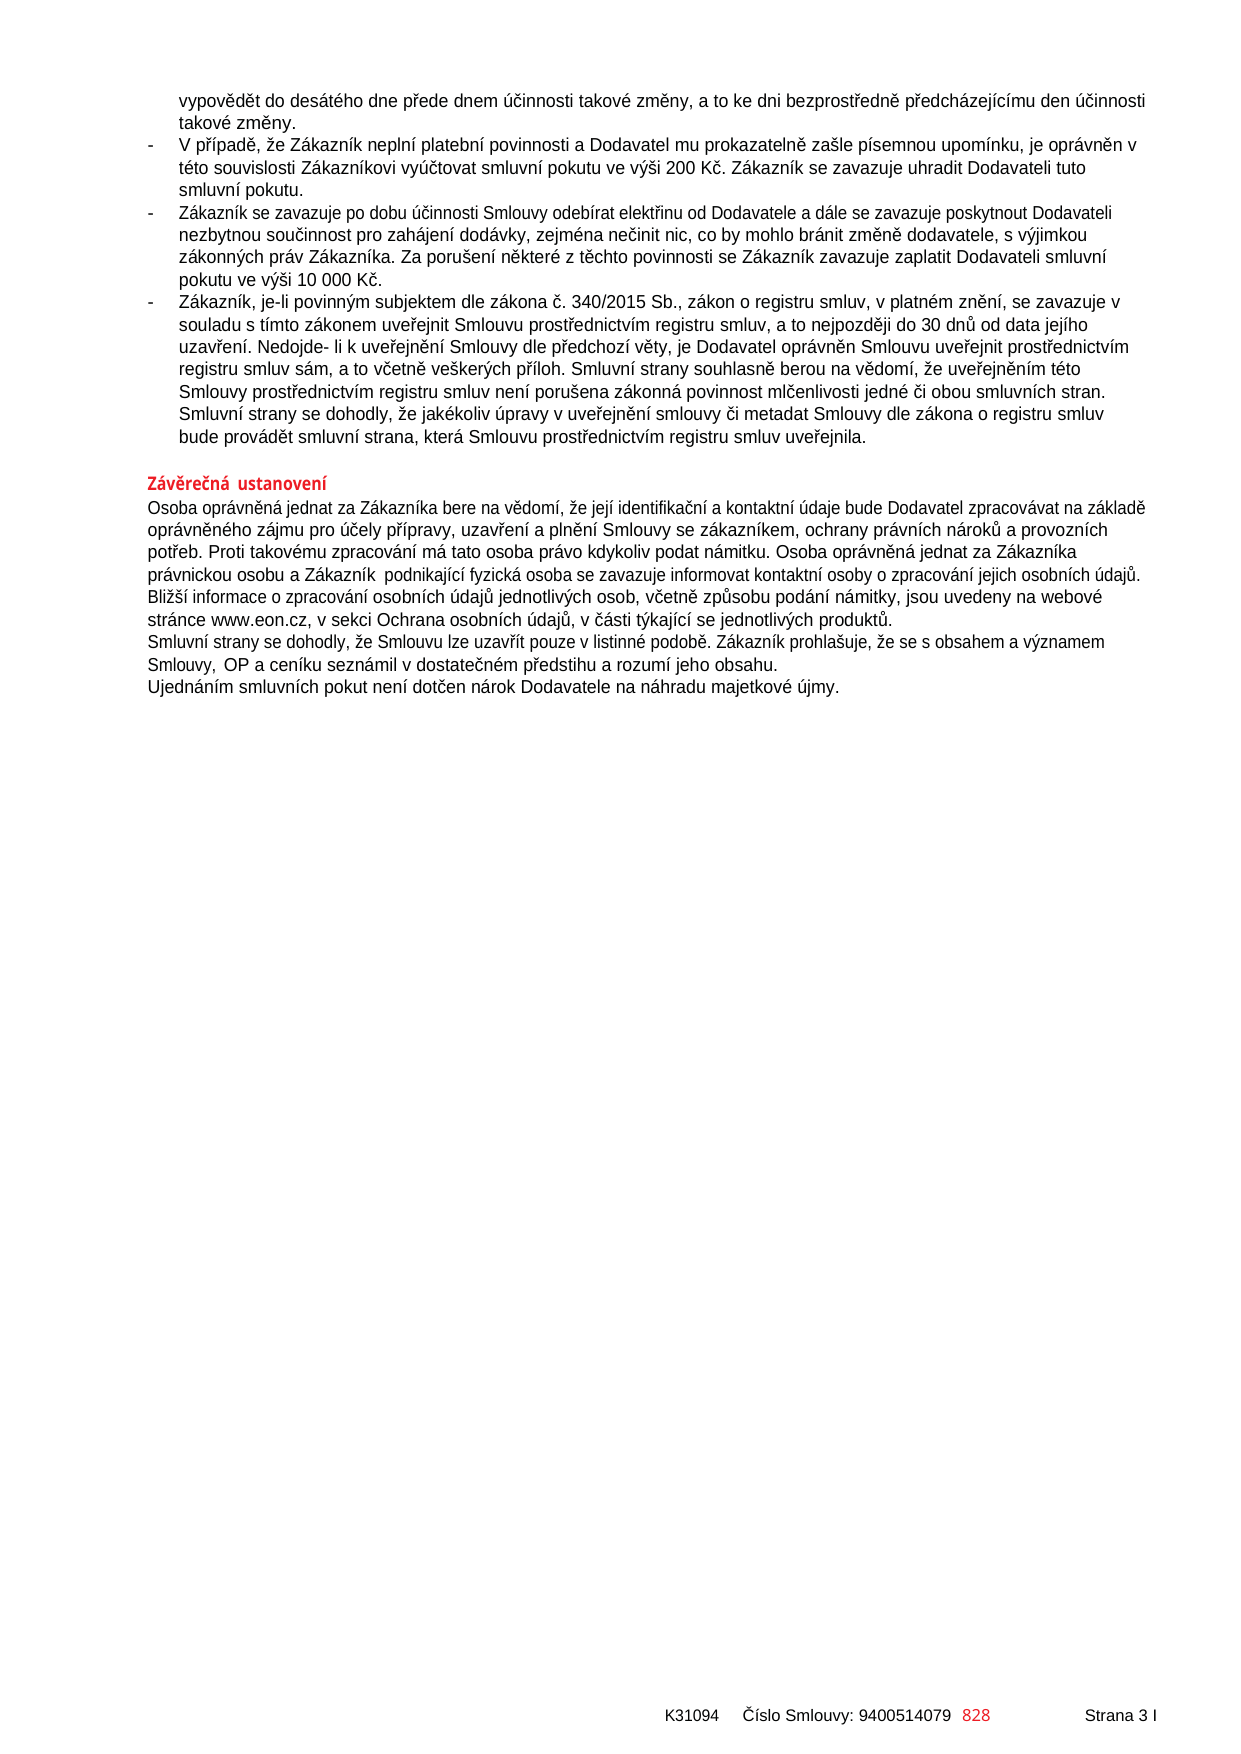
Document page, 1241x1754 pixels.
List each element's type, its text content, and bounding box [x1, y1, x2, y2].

list V případě, že Zákazník neplní platební povinnosti a Dodavatel mu prokazatelně zašle písemnou upomínku, je oprávněn v této souvislosti Zákazníkovi vyúčtovat smluvní pokutu ve výši 200 Kč. Zákazník se zavazuje uhradit Dodavateli tuto smluvní pokutu. [147, 134, 1137, 201]
text Závěrečná ustanovení [147, 470, 1173, 496]
text Ujednáním smluvních pokut není dotčen nárok Dodavatele na náhradu majetkové újmy. [147, 676, 1173, 697]
text Osoba oprávněná jednat za Zákazníka bere na vědomí, že její identifikační a kontaktní údaje bude Dodavatel zpracovávat na základě oprávněného zájmu pro účely přípravy, uzavření a plnění Smlouvy se zákazníkem, ochrany právních nároků a provozních potřeb. Proti takovému zpracování má tato osoba právo kdykoliv podat námitku. Osoba oprávněná jednat za Zákazníka právnickou osobu a Zákazník podnikající fyzická osoba se zavazuje informovat kontaktní osoby o zpracování jejich osobních údajů. Bližší informace o zpracování osobních údajů jednotlivých osob, včetně způsobu podání námitky, jsou uvedeny na webové stránce www.eon.cz, v sekci Ochrana osobních údajů, v části týkající se jednotlivých produktů. [147, 497, 1163, 630]
text vypovědět do desátého dne přede dnem účinnosti takové změny, a to ke dni bezprostředně předcházejícímu den účinnosti takové změny. [179, 89, 1173, 133]
list Zákazník, je-li povinným subjektem dle zákona č. 340/2015 Sb., zákon o registru smluv, v platném znění, se zavazuje v souladu s tímto zákonem uveřejnit Smlouvu prostřednictvím registru smluv, a to nejpozději do 30 dnů od data jejího uzavření. Nedojde- li k uveřejnění Smlouvy dle předchozí věty, je Dodavatel oprávněn Smlouvu uveřejnit prostřednictvím registru smluv sám, a to včetně veškerých příloh. Smluvní strany souhlasně berou na vědomí, že uveřejněním této Smlouvy prostřednictvím registru smluv není porušena zákonná povinnost mlčenlivosti jedné či obou smluvních stran. Smluvní strany se dohodly, že jakékoliv úpravy v uveřejnění smlouvy či metadat Smlouvy dle zákona o registru smluv bude provádět smluvní strana, která Smlouvu prostřednictvím registru smluv uveřejnila. [147, 291, 1137, 447]
text Smluvní strany se dohodly, že Smlouvu lze uzavřít pouze v listinné podobě. Zákazník prohlašuje, že se s obsahem a významem Smlouvy, OP a ceníku seznámil v dostatečném předstihu a rozumí jeho obsahu. [147, 631, 1163, 675]
list Zákazník se zavazuje po dobu účinnosti Smlouvy odebírat elektřinu od Dodavatele a dále se zavazuje poskytnout Dodavateli nezbytnou součinnost pro zahájení dodávky, zejména nečinit nic, co by mohlo bránit změně dodavatele, s výjimkou zákonných práv Zákazníka. Za porušení některé z těchto povinnosti se Zákazník zavazuje zaplatit Dodavateli smluvní pokutu ve výši 10 000 Kč. [147, 201, 1163, 290]
